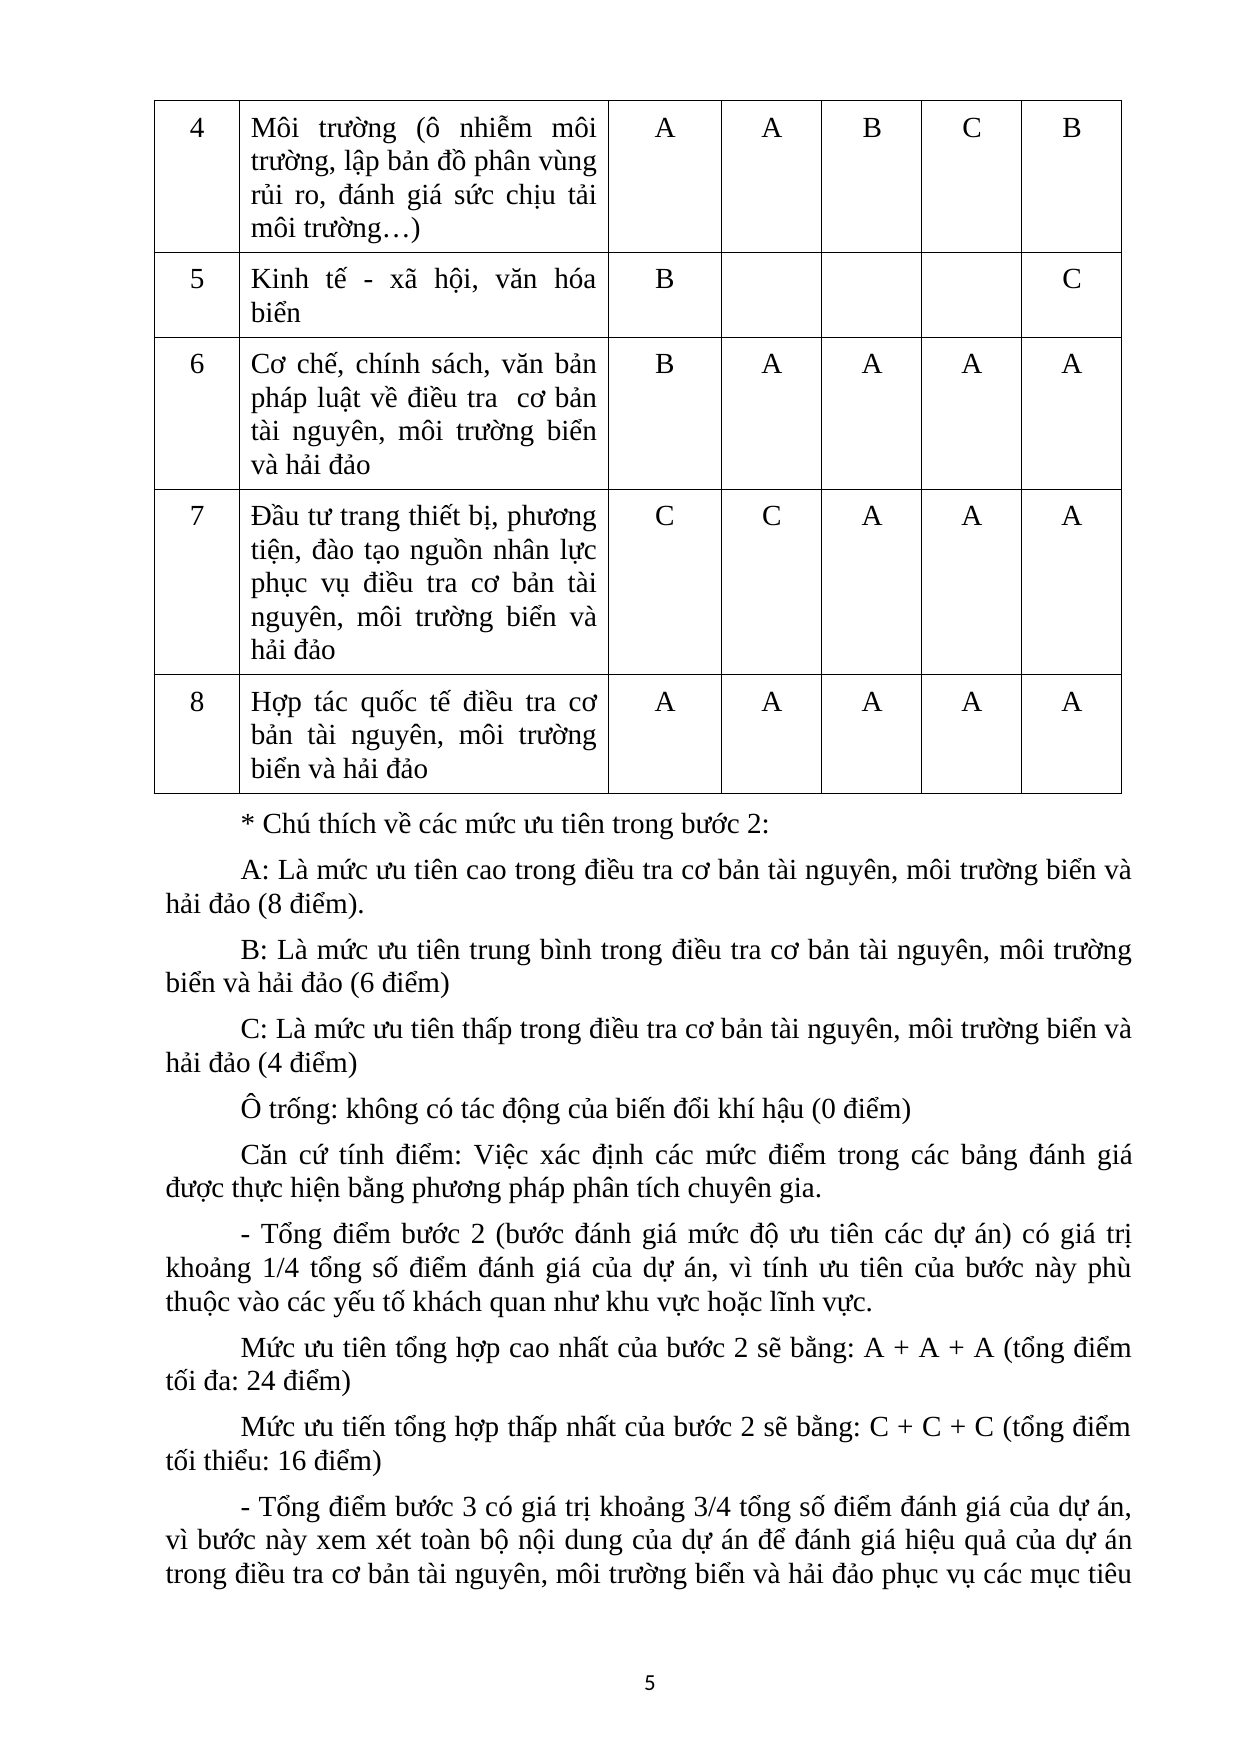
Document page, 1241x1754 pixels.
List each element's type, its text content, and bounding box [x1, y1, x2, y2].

text Căn cứ tính điểm: Việc xác định các mức điểm trong các bảng đánh giá được thực hiện bằng phương pháp phân tích chuyên gia. [165, 1137, 1134, 1204]
table_cell Kinh tế - xã hội, văn hóa biển [240, 253, 608, 337]
text B: Là mức ưu tiên trung bình trong điều tra cơ bản tài nguyên, môi trường biển và hải đảo (6 điểm) [165, 932, 1134, 999]
table_cell A [722, 675, 821, 793]
table_cell C [922, 101, 1021, 252]
table_cell B [609, 253, 721, 337]
table_cell 7 [155, 490, 239, 674]
table_cell A [722, 101, 821, 252]
text Ô trống: không có tác động của biến đổi khí hậu (0 điểm) [165, 1091, 1134, 1124]
table_cell A [822, 490, 921, 674]
table_cell A [822, 338, 921, 489]
table_cell B [609, 338, 721, 489]
table_cell Môi trường (ô nhiễm môi trường, lập bản đồ phân vùng rủi ro, đánh giá sức chịu tải môi trường…) [240, 101, 608, 252]
table_cell A [922, 338, 1021, 489]
table_cell A [609, 675, 721, 793]
table_cell B [822, 101, 921, 252]
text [165, 1489, 1134, 1589]
table_cell A [609, 101, 721, 252]
table_cell [922, 253, 1021, 337]
text A: Là mức ưu tiên cao trong điều tra cơ bản tài nguyên, môi trường biển và hải đảo (8 điểm). [165, 852, 1134, 919]
text C: Là mức ưu tiên thấp trong điều tra cơ bản tài nguyên, môi trường biển và hải đảo (4 điểm) [165, 1011, 1134, 1078]
table_cell 5 [155, 253, 239, 337]
table_cell A [922, 490, 1021, 674]
table_cell Cơ chế, chính sách, văn bản pháp luật về điều tra cơ bản tài nguyên, môi trường biển và hải đảo [240, 338, 608, 489]
table_cell Hợp tác quốc tế điều tra cơ bản tài nguyên, môi trường biển và hải đảo [240, 675, 608, 793]
text * Chú thích về các mức ưu tiên trong bước 2: [165, 806, 1134, 840]
table_cell A [1022, 338, 1121, 489]
text Mức ưu tiến tổng hợp thấp nhất của bước 2 sẽ bằng: C + C + C (tổng điểm tối thiểu: 16 điểm) [165, 1409, 1134, 1476]
table_cell C [722, 490, 821, 674]
table_cell [722, 253, 821, 337]
table_cell B [1022, 101, 1121, 252]
table_cell A [722, 338, 821, 489]
table_cell C [1022, 253, 1121, 337]
table_cell C [609, 490, 721, 674]
table_cell Đầu tư trang thiết bị, phương tiện, đào tạo nguồn nhân lực phục vụ điều tra cơ bản tài nguyên, môi trường biển và hải đảo [240, 490, 608, 674]
table_cell A [922, 675, 1021, 793]
text Mức ưu tiên tổng hợp cao nhất của bước 2 sẽ bằng: A + A + A (tổng điểm tối đa: 24 điểm) [165, 1330, 1134, 1397]
text - Tổng điểm bước 2 (bước đánh giá mức độ ưu tiên các dự án) có giá trị khoảng 1/4 tổng số điểm đánh giá của dự án, vì tính ưu tiên của bước này phù thuộc vào các yếu tố khách quan như khu vực hoặc lĩnh vực. [165, 1217, 1134, 1317]
table_cell 8 [155, 675, 239, 793]
table_cell [822, 253, 921, 337]
table_cell A [822, 675, 921, 793]
table_cell 6 [155, 338, 239, 489]
table_cell 4 [155, 101, 239, 252]
table_cell A [1022, 675, 1121, 793]
table_cell A [1022, 490, 1121, 674]
